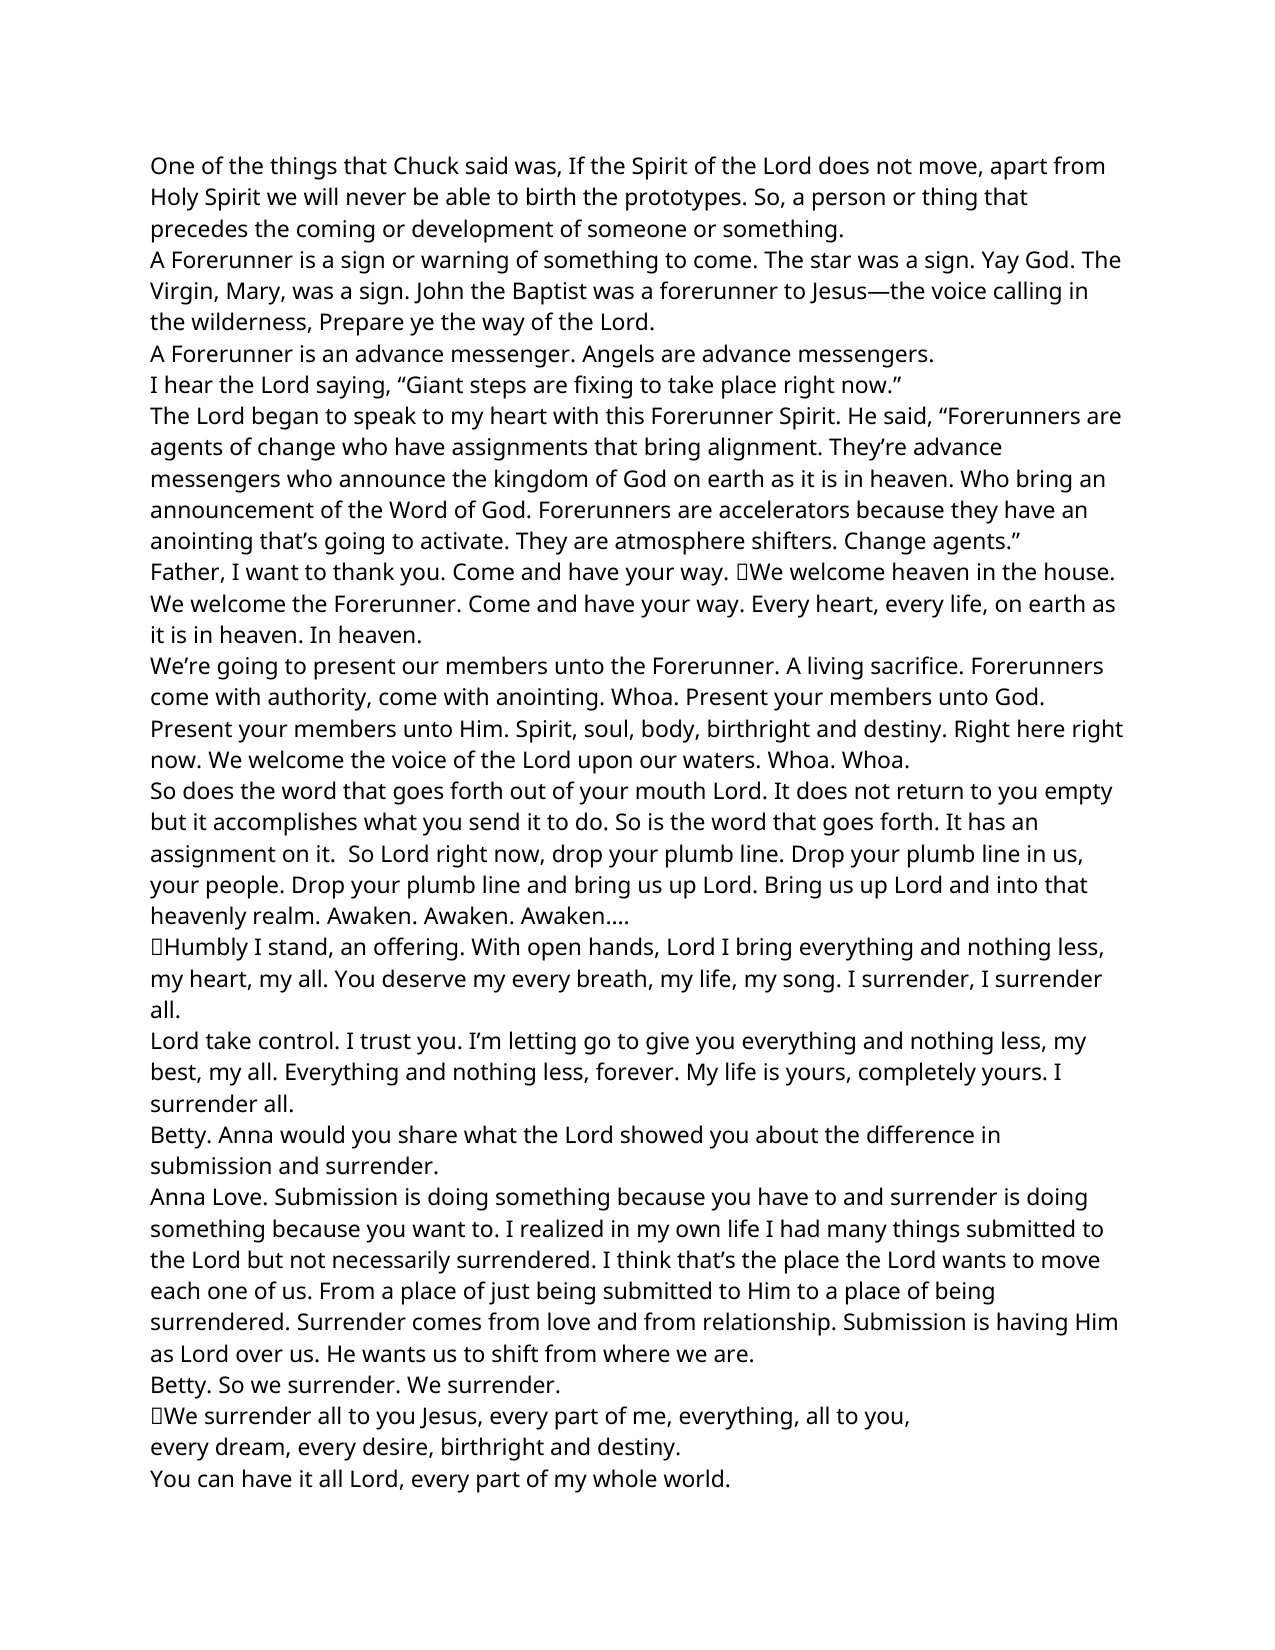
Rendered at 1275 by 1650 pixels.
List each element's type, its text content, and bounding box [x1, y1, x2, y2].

text Betty. Anna would you share what the Lord showed you about the difference in submission and surrender. [150, 1119, 1125, 1181]
text We’re going to present our members unto the Forerunner. A living sacrifice. Forerunners come with authority, come with anointing. Whoa. Present your members unto God. Present your members unto Him. Spirit, soul, body, birthright and destiny. Right here right now. We welcome the voice of the Lord upon our waters. Whoa. Whoa. [150, 650, 1125, 775]
text The Lord began to speak to my heart with this Forerunner Spirit. He said, “Forerunners are agents of change who have assignments that bring alignment. They’re advance messengers who announce the kingdom of God on earth as it is in heaven. Who bring an announcement of the Word of God. Forerunners are accelerators because they have an anointing that’s going to activate. They are atmosphere shifters. Change agents.” [150, 400, 1125, 556]
text Anna Love. Submission is doing something because you have to and surrender is doing something because you want to. I realized in my own life I had many things submitted to the Lord but not necessarily surrendered. I think that’s the place the Lord wants to move each one of us. From a place of just being submitted to Him to a place of being surrendered. Surrender comes from love and from relationship. Submission is having Him as Lord over us. He wants us to shift from where we are. [150, 1181, 1125, 1369]
text Father, I want to thank you. Come and have your way. 🎶We welcome heaven in the house. We welcome the Forerunner. Come and have your way. Every heart, every life, on earth as it is in heaven. In heaven. [150, 556, 1125, 650]
text A Forerunner is a sign or warning of something to come. The star was a sign. Yay God. The Virgin, Mary, was a sign. John the Baptist was a forerunner to Jesus—the voice calling in the wilderness, Prepare ye the way of the Lord. [150, 244, 1125, 337]
text A Forerunner is an advance messenger. Angels are advance messengers. [150, 337, 1125, 369]
text One of the things that Chuck said was, If the Spirit of the Lord does not move, apart from Holy Spirit we will never be able to birth the prototypes. So, a person or thing that precedes the coming or development of someone or something. [150, 150, 1125, 244]
text 🎶Humbly I stand, an offering. With open hands, Lord I bring everything and nothing less, [150, 931, 1125, 962]
text Betty. So we surrender. We surrender. [150, 1369, 1125, 1400]
text 🎶We surrender all to you Jesus, every part of me, everything, all to you, [150, 1400, 1125, 1431]
text So does the word that goes forth out of your mouth Lord. It does not return to you empty but it accomplishes what you send it to do. So is the word that goes forth. It has an assignment on it. So Lord right now, drop your plumb line. Drop your plumb line in us, your people. Drop your plumb line and bring us up Lord. Bring us up Lord and into that heavenly realm. Awaken. Awaken. Awaken…. [150, 775, 1125, 931]
text every dream, every desire, birthright and destiny. [150, 1431, 1125, 1462]
text You can have it all Lord, every part of my whole world. [150, 1462, 1125, 1494]
text Lord take control. I trust you. I’m letting go to give you everything and nothing less, my best, my all. Everything and nothing less, forever. My life is yours, completely yours. I surrender all. [150, 1025, 1125, 1119]
text I hear the Lord saying, “Giant steps are fixing to take place right now.” [150, 369, 1125, 400]
text my heart, my all. You deserve my every breath, my life, my song. I surrender, I surrender all. [150, 962, 1125, 1025]
